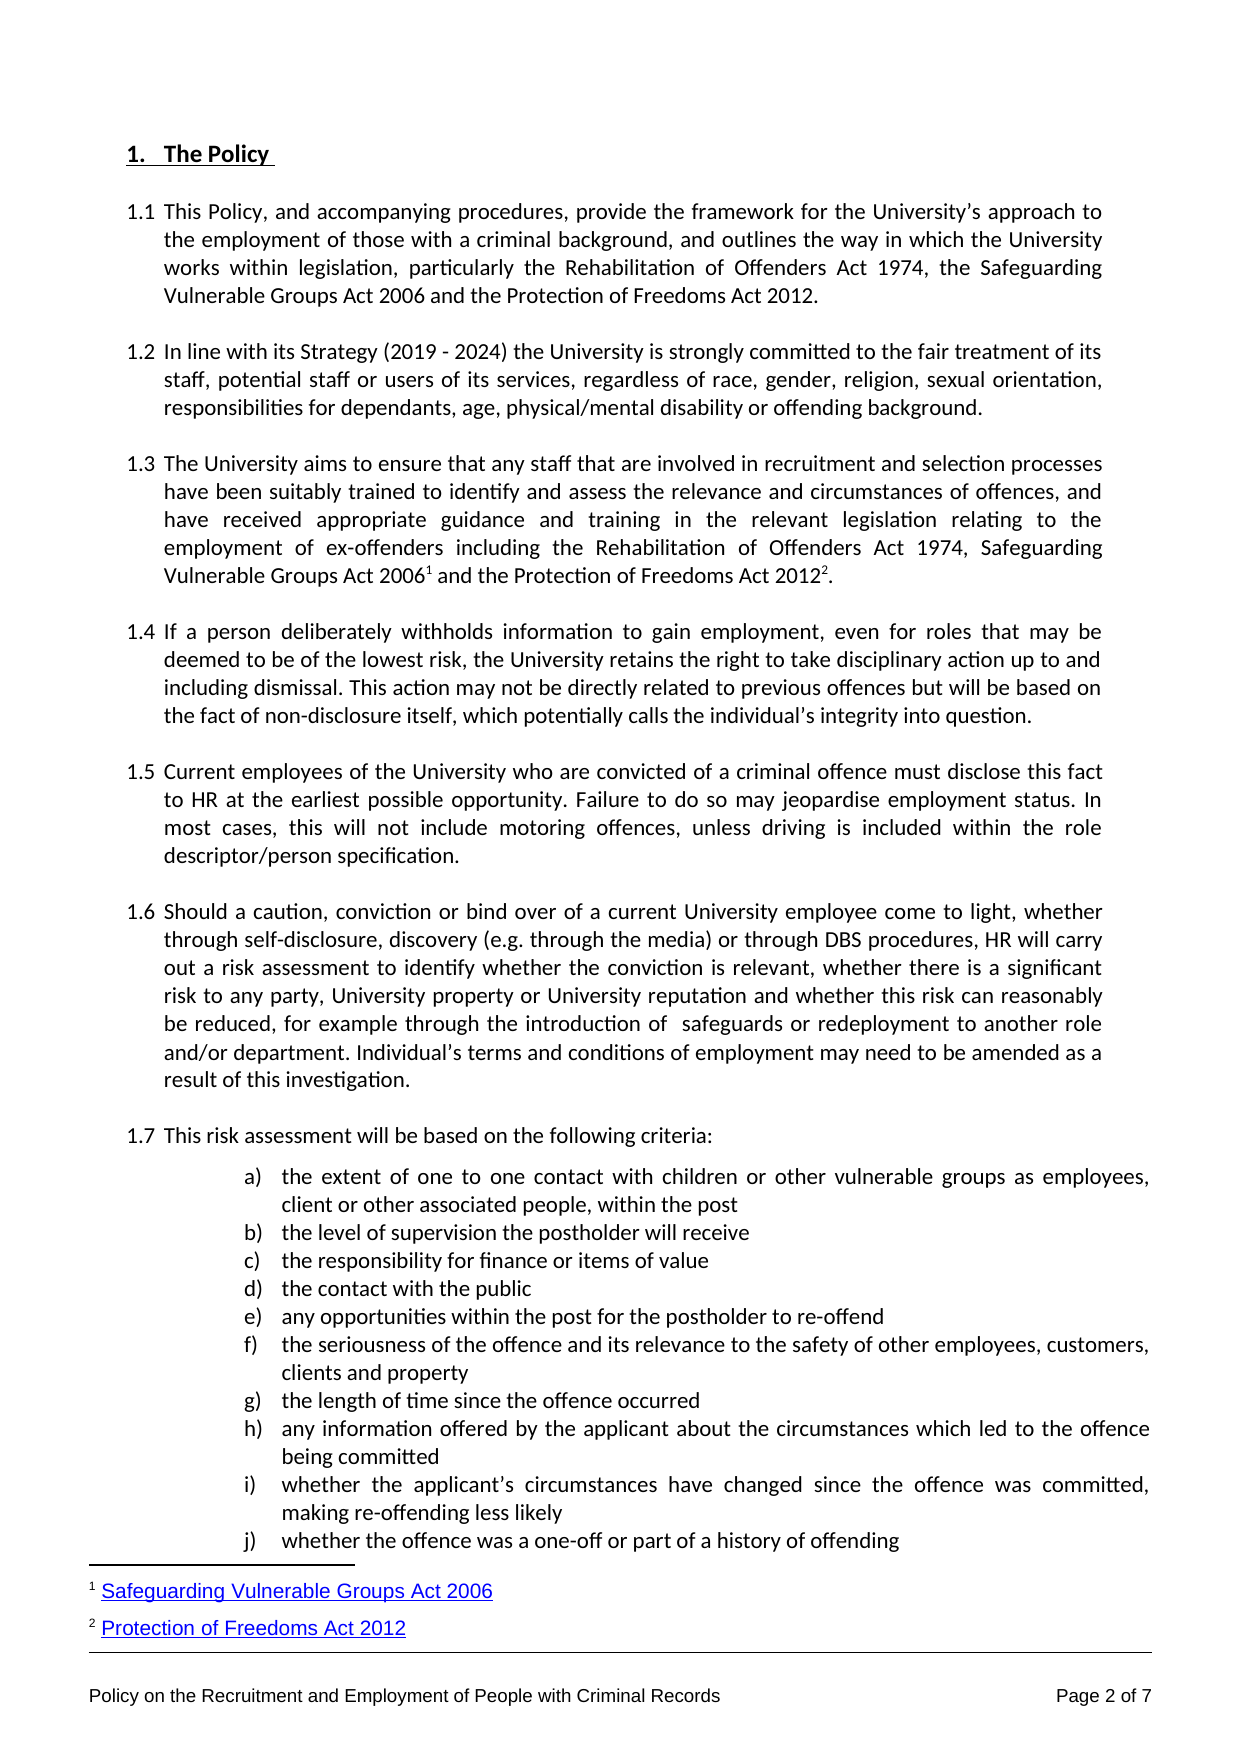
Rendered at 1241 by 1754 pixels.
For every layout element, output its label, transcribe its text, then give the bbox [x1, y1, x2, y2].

list This Policy, and accompanying procedures, provide the framework for the University’s approach to the employment of those with a criminal background, and outlines the way in which the University works within legislation, particularly the Rehabilitation of Offenders Act 1974, the Safeguarding Vulnerable Groups Act 2006 and the Protection of Freedoms Act 2012. [126, 197, 1104, 309]
list Current employees of the University who are convicted of a criminal offence must disclose this fact to HR at the earliest possible opportunity. Failure to do so may jeopardise employment status. In most cases, this will not include motoring offences, unless driving is included within the role descriptor/person specification. [126, 757, 1104, 869]
list any information offered by the applicant about the circumstances which led to the offence being committed [244, 1414, 1152, 1470]
list the level of supervision the postholder will receive [244, 1218, 1152, 1246]
list the seriousness of the offence and its relevance to the safety of other employees, customers, clients and property [244, 1330, 1152, 1386]
list any opportunities within the post for the postholder to re-offend [244, 1302, 1152, 1330]
list The University aims to ensure that any staff that are involved in recruitment and selection processes have been suitably trained to identify and assess the relevance and circumstances of offences, and have received appropriate guidance and training in the relevant legislation relating to the employment of ex-offenders including the Rehabilitation of Offenders Act 1974, Safeguarding Vulnerable Groups Act 2006 and the Protection of Freedoms Act 2012. [126, 449, 1104, 589]
list If a person deliberately withholds information to gain employment, even for roles that may be deemed to be of the lowest risk, the University retains the right to take disciplinary action up to and including dismissal. This action may not be directly related to previous offences but will be based on the fact of non-disclosure itself, which potentially calls the individual’s integrity into question. [126, 617, 1104, 729]
list the length of time since the offence occurred [244, 1386, 1152, 1414]
list This risk assessment will be based on the following criteria: [126, 1122, 1104, 1150]
list the responsibility for finance or items of value [244, 1246, 1152, 1274]
list the contact with the public [244, 1274, 1152, 1302]
list whether the applicant’s circumstances have changed since the offence was committed, making re-offending less likely [244, 1470, 1152, 1526]
list the extent of one to one contact with children or other vulnerable groups as employees, client or other associated people, within the post [244, 1162, 1152, 1218]
list In line with its Strategy (2019 - 2024) the University is strongly committed to the fair treatment of its staff, potential staff or users of its services, regardless of race, gender, religion, sexual orientation, responsibilities for dependants, age, physical/mental disability or offending background. [126, 337, 1104, 421]
subtitle The Policy [126, 139, 1152, 169]
list Should a caution, conviction or bind over of a current University employee come to light, whether through self-disclosure, discovery (e.g. through the media) or through DBS procedures, HR will carry out a risk assessment to identify whether the conviction is relevant, whether there is a significant risk to any party, University property or University reputation and whether this risk can reasonably be reduced, for example through the introduction of safeguards or redeployment to another role and/or department. Individual’s terms and conditions of employment may need to be amended as a result of this investigation. [126, 897, 1104, 1094]
list whether the offence was a one-off or part of a history of offending [244, 1526, 1152, 1554]
